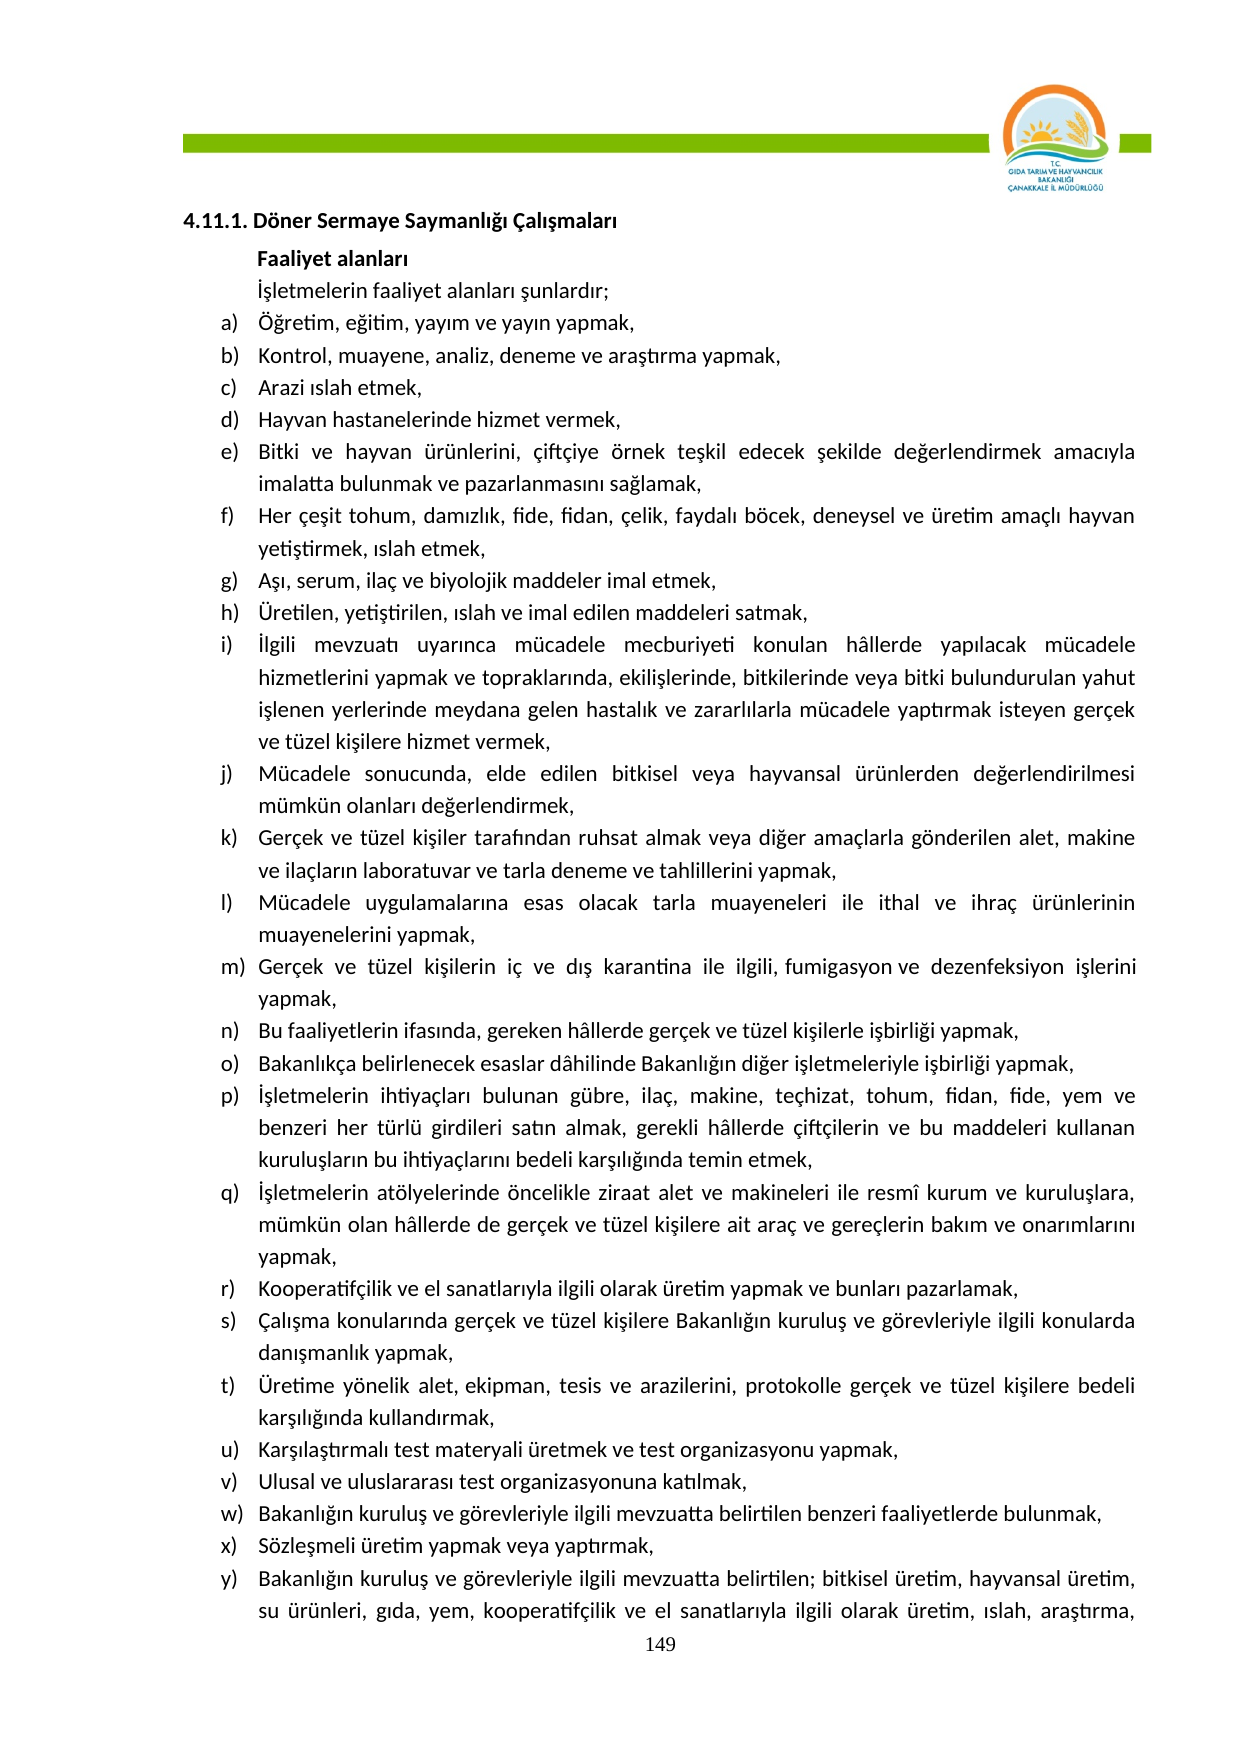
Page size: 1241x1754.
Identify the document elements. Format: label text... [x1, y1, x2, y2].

list Sözleşmeli üretim yapmak veya yaptırmak, [221, 1532, 1137, 1560]
list Arazi ıslah etmek, [221, 373, 1137, 401]
list Kontrol, muayene, analiz, deneme ve araştırma yapmak, [221, 341, 1137, 369]
list Öğretim, eğitim, yayım ve yayın yapmak, [221, 308, 1137, 337]
text Faaliyet alanları [183, 244, 1137, 272]
list Mücadele uygulamalarına esas olacak tarla muayeneleri ile ithal ve ihraç ürünlerinin muayenelerini yapmak, [221, 888, 1137, 948]
picture [183, 73, 1152, 206]
list Aşı, serum, ilaç ve biyolojik maddeler imal etmek, [221, 566, 1137, 594]
list Gerçek ve tüzel kişilerin iç ve dış karantina ile ilgili, fumigasyon ve dezenfeksiyon işlerini yapmak, [221, 952, 1137, 1012]
list Üretime yönelik alet, ekipman, tesis ve arazilerini, protokolle gerçek ve tüzel kişilere bedeli karşılığında kullandırmak, [221, 1371, 1137, 1431]
list Üretilen, yetiştirilen, ıslah ve imal edilen maddeleri satmak, [221, 598, 1137, 626]
list İlgili mevzuatı uyarınca mücadele mecburiyeti konulan hâllerde yapılacak mücadele hizmetlerini yapmak ve topraklarında, ekilişlerinde, bitkilerinde veya bitki bulundurulan yahut işlenen yerlerinde meydana gelen hastalık ve zararlılarla mücadele yaptırmak isteyen gerçek ve tüzel kişilere hizmet vermek, [221, 630, 1137, 755]
list İşletmelerin ihtiyaçları bulunan gübre, ilaç, makine, teçhizat, tohum, fidan, fide, yem ve benzeri her türlü girdileri satın almak, gerekli hâllerde çiftçilerin ve bu maddeleri kullanan kuruluşların bu ihtiyaçlarını bedeli karşılığında temin etmek, [221, 1081, 1137, 1173]
list Hayvan hastanelerinde hizmet vermek, [221, 405, 1137, 433]
list Çalışma konularında gerçek ve tüzel kişilere Bakanlığın kuruluş ve görevleriyle ilgili konularda danışmanlık yapmak, [221, 1306, 1137, 1367]
list İşletmelerin atölyelerinde öncelikle ziraat alet ve makineleri ile resmî kurum ve kuruluşlara, mümkün olan hâllerde de gerçek ve tüzel kişilere ait araç ve gereçlerin bakım ve onarımlarını yapmak, [221, 1178, 1137, 1270]
text İşletmelerin faaliyet alanları şunlardır; [183, 276, 1137, 304]
list Bakanlıkça belirlenecek esaslar dâhilinde Bakanlığın diğer işletmeleriyle işbirliği yapmak, [221, 1049, 1137, 1077]
list Bakanlığın kuruluş ve görevleriyle ilgili mevzuatta belirtilen benzeri faaliyetlerde bulunmak, [221, 1499, 1137, 1527]
list Ulusal ve uluslararası test organizasyonuna katılmak, [221, 1467, 1137, 1495]
subtitle 4.11.1. Döner Sermaye Saymanlığı Çalışmaları [183, 206, 1137, 234]
list Bitki ve hayvan ürünlerini, çiftçiye örnek teşkil edecek şekilde değerlendirmek amacıyla imalatta bulunmak ve pazarlanmasını sağlamak, [221, 437, 1137, 497]
list Gerçek ve tüzel kişiler tarafından ruhsat almak veya diğer amaçlarla gönderilen alet, makine ve ilaçların laboratuvar ve tarla deneme ve tahlillerini yapmak, [221, 823, 1137, 884]
list Karşılaştırmalı test materyali üretmek ve test organizasyonu yapmak, [221, 1435, 1137, 1463]
list Kooperatifçilik ve el sanatlarıyla ilgili olarak üretim yapmak ve bunları pazarlamak, [221, 1274, 1137, 1302]
list Bu faaliyetlerin ifasında, gereken hâllerde gerçek ve tüzel kişilerle işbirliği yapmak, [221, 1017, 1137, 1045]
list Her çeşit tohum, damızlık, fide, fidan, çelik, faydalı böcek, deneysel ve üretim amaçlı hayvan yetiştirmek, ıslah etmek, [221, 502, 1137, 562]
list Mücadele sonucunda, elde edilen bitkisel veya hayvansal ürünlerden değerlendirilmesi mümkün olanları değerlendirmek, [221, 759, 1137, 819]
